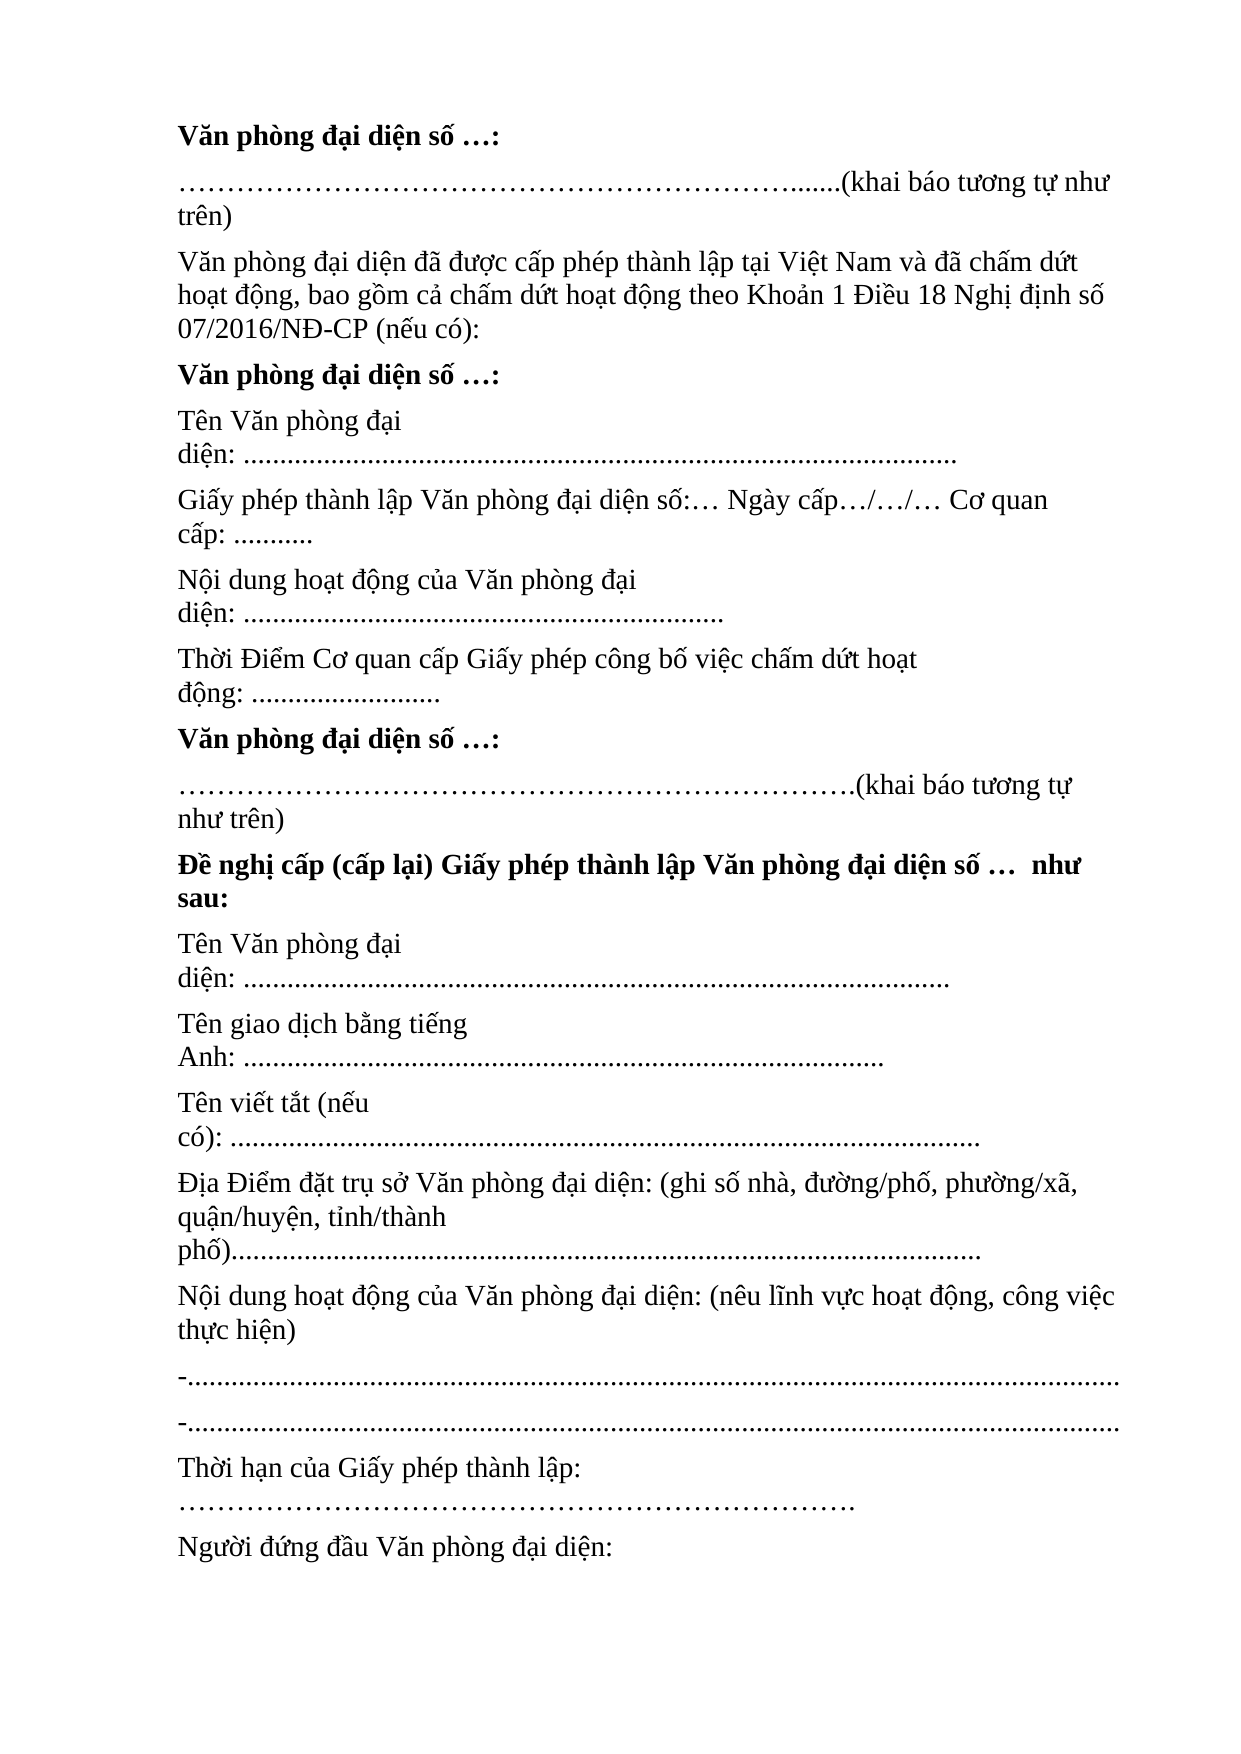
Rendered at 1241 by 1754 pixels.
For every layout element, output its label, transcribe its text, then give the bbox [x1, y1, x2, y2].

text ……………………………………………………….......(khai báo tương tự như trên) [177, 164, 1122, 231]
text Đề nghị cấp (cấp lại) Giấy phép thành lập Văn phòng đại diện số … như sau: [177, 847, 1122, 914]
text Nội dung hoạt động của Văn phòng đại diện: (nêu lĩnh vực hoạt động, công việc thực hiện) [177, 1278, 1122, 1345]
text Tên Văn phòng đại diện: .................................................................................................. [177, 403, 1122, 470]
text Văn phòng đại diện đã được cấp phép thành lập tại Việt Nam và đã chấm dứt hoạt động, bao gồm cả chấm dứt hoạt động theo Khoản 1 Điều 18 Nghị định số 07/2016/NĐ-CP (nếu có): [177, 244, 1122, 344]
text Giấy phép thành lập Văn phòng đại diện số:… Ngày cấp…/…/… Cơ quan cấp: ........... [177, 482, 1122, 549]
text Tên Văn phòng đại diện: ................................................................................................. [177, 926, 1122, 993]
text Văn phòng đại diện số …: [177, 118, 1122, 152]
text Thời Điểm Cơ quan cấp Giấy phép công bố việc chấm dứt hoạt động: .......................... [177, 642, 1122, 709]
text Tên viết tắt (nếu có): ....................................................................................................... [177, 1086, 1122, 1153]
text -................................................................................................................................ [177, 1404, 1122, 1437]
text Người đứng đầu Văn phòng đại diện: [177, 1529, 1122, 1563]
text Địa Điểm đặt trụ sở Văn phòng đại diện: (ghi số nhà, đường/phố, phường/xã, quận/huyện, tỉnh/thành phố)....................................................................................................... [177, 1165, 1122, 1266]
text Thời hạn của Giấy phép thành lập: ……………………………………………………………. [177, 1450, 1122, 1517]
text Văn phòng đại diện số …: [177, 721, 1122, 755]
text -................................................................................................................................ [177, 1358, 1122, 1391]
text Nội dung hoạt động của Văn phòng đại diện: .................................................................. [177, 562, 1122, 629]
text …………………………………………………………….(khai báo tương tự như trên) [177, 767, 1122, 834]
text Văn phòng đại diện số …: [177, 357, 1122, 390]
text Tên giao dịch bằng tiếng Anh: ........................................................................................ [177, 1006, 1122, 1073]
